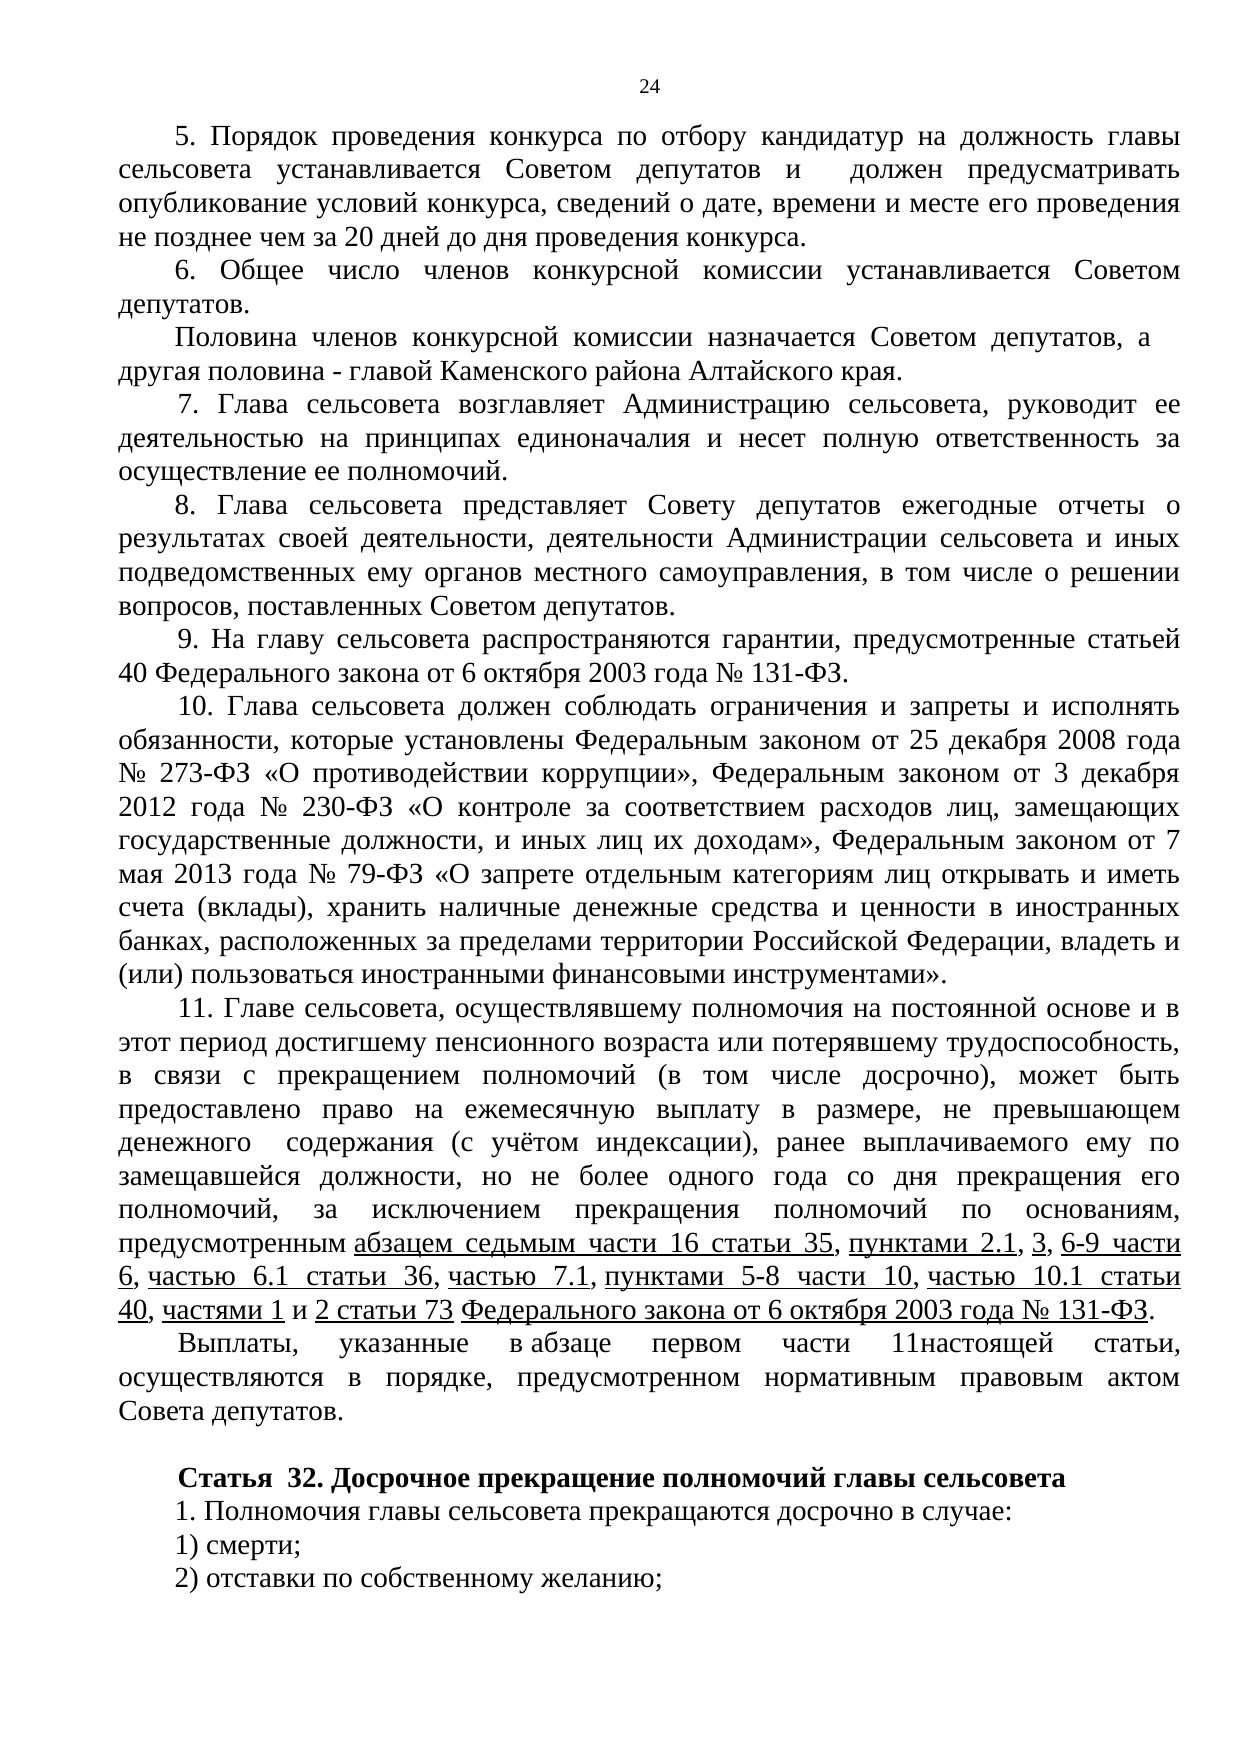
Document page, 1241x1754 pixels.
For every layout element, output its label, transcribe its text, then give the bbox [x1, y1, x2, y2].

text 8. Глава сельсовета представляет Совету депутатов ежегодные отчеты о результатах своей деятельности, деятельности Администрации сельсовета и иных подведомственных ему органов местного самоуправления, в том числе о решении вопросов, поставленных Советом депутатов. [118, 487, 1181, 621]
text Половина членов конкурсной комиссии назначается Советом депутатов, а другая половина - главой Каменского района Алтайского края. [118, 319, 1152, 386]
text 11. Главе сельсовета, осуществлявшему полномочия на постоянной основе и в этот период достигшему пенсионного возраста или потерявшему трудоспособность, в связи с прекращением полномочий (в том числе досрочно), может быть предоставлено право на ежемесячную выплату в размере, не превышающем денежного содержания (с учётом индексации), ранее выплачиваемого ему по замещавшейся должности, но не более одного года со дня прекращения его полномочий, за исключением прекращения полномочий по основаниям, предусмотренным абзацем седьмым части 16 статьи 35, пунктами 2.1, 3, 6-9 части 6, частью 6.1 статьи 36, частью 7.1, пунктами 5-8 части 10, частью 10.1 статьи 40, частями 1 и 2 статьи 73 Федерального закона от 6 октября 2003 года № 131-ФЗ. [118, 990, 1181, 1326]
title Статья 32. Досрочное прекращение полномочий главы сельсовета [177, 1460, 1181, 1493]
text 2) отставки по собственному желанию; [118, 1560, 1181, 1594]
text 10. Глава сельсовета должен соблюдать ограничения и запреты и исполнять обязанности, которые установлены Федеральным законом от 25 декабря 2008 года № 273-ФЗ «О противодействии коррупции», Федеральным законом от 3 декабря 2012 года № 230-ФЗ «О контроле за соответствием расходов лиц, замещающих государственные должности, и иных лиц их доходам», Федеральным законом от 7 мая 2013 года № 79-ФЗ «О запрете отдельным категориям лиц открывать и иметь счета (вклады), хранить наличные денежные средства и ценности в иностранных банках, расположенных за пределами территории Российской Федерации, владеть и (или) пользоваться иностранными финансовыми инструментами». [118, 688, 1181, 990]
text 5. Порядок проведения конкурса по отбору кандидатур на должность главы сельсовета устанавливается Советом депутатов и должен предусматривать опубликование условий конкурса, сведений о дате, времени и месте его проведения не позднее чем за 20 дней до дня проведения конкурса. [118, 118, 1181, 252]
text 7. Глава сельсовета возглавляет Администрацию сельсовета, руководит ее деятельностью на принципах единоначалия и несет полную ответственность за осуществление ее полномочий. [118, 386, 1181, 487]
text 1. Полномочия главы сельсовета прекращаются досрочно в случае: [118, 1493, 1181, 1527]
text 1) смерти; [118, 1527, 1181, 1560]
text 9. На главу сельсовета распространяются гарантии, предусмотренные статьей 40 Федерального закона от 6 октября 2003 года № 131-ФЗ. [118, 621, 1181, 688]
text Выплаты, указанные в абзаце первом части 11настоящей статьи, осуществляются в порядке, предусмотренном нормативным правовым актом Совета депутатов. [118, 1326, 1181, 1426]
text 6. Общее число членов конкурсной комиссии устанавливается Советом депутатов. [118, 252, 1181, 319]
